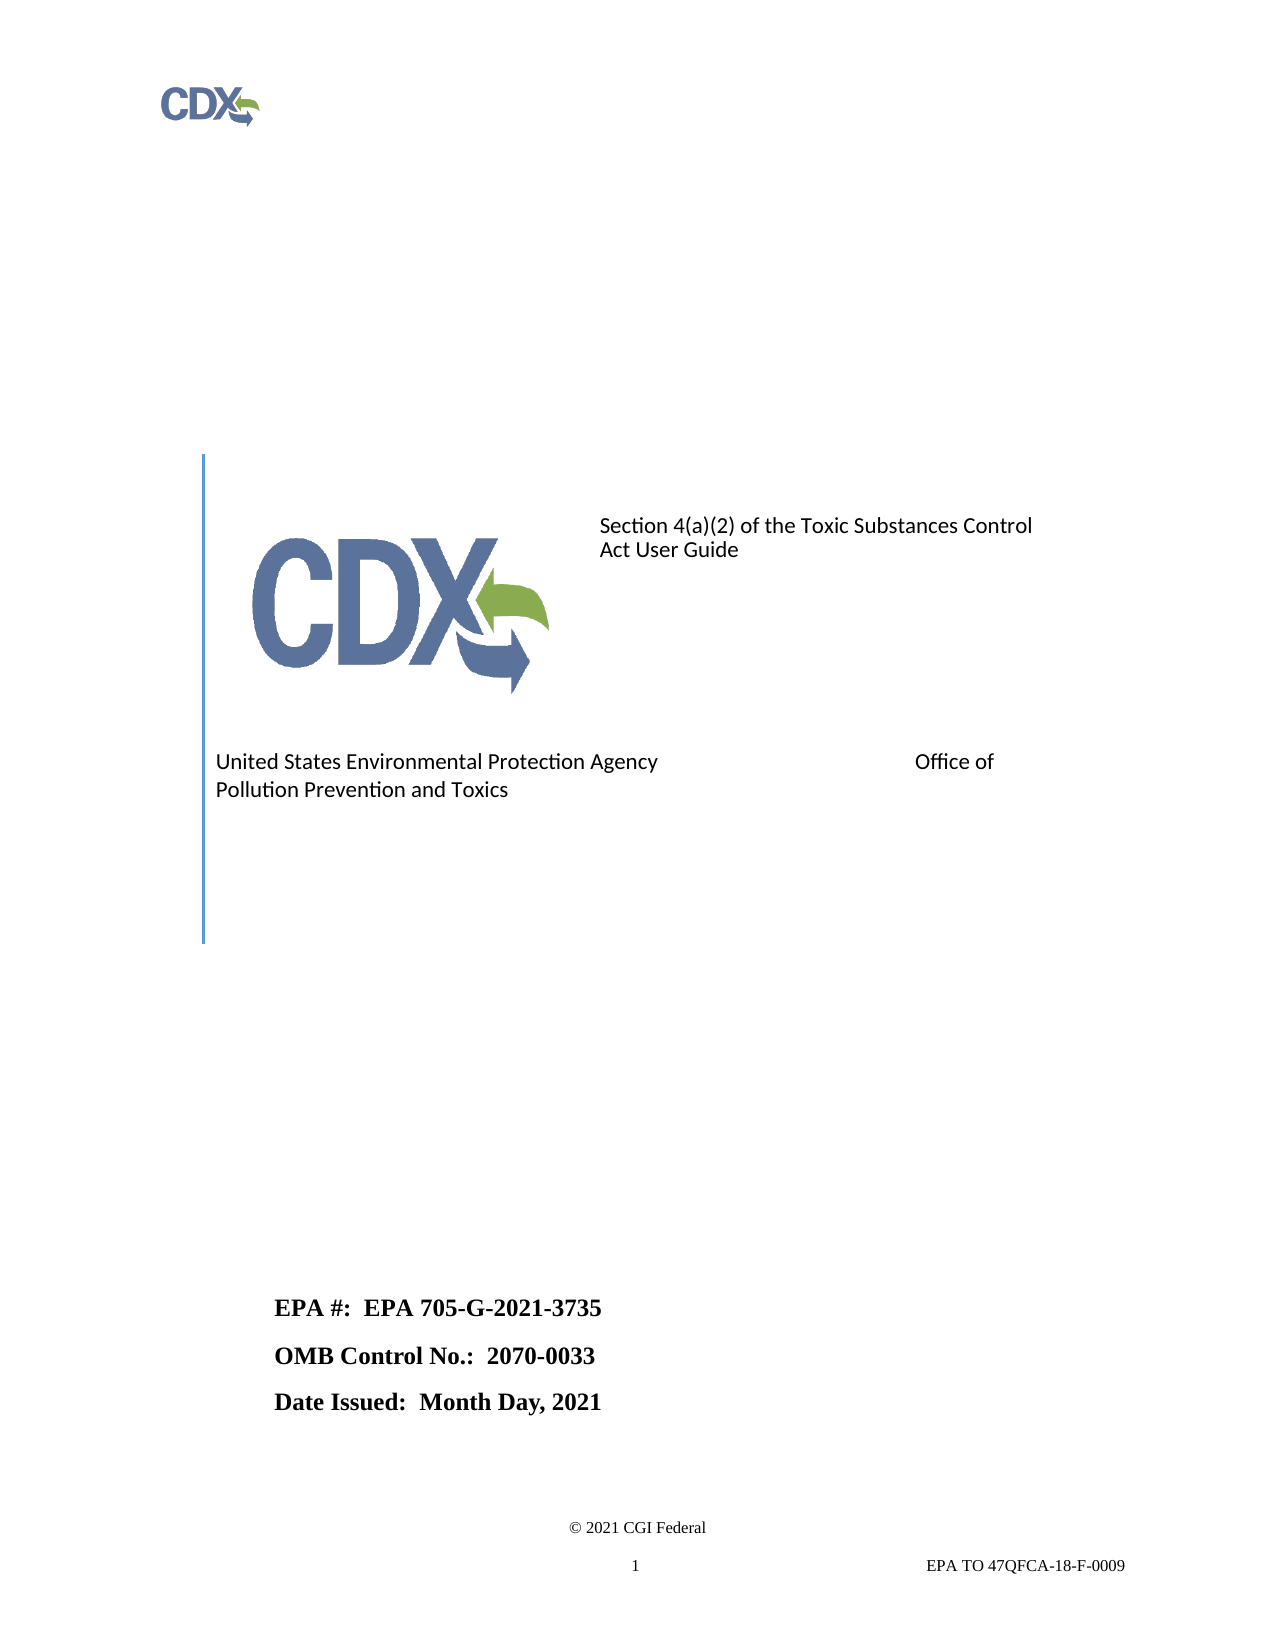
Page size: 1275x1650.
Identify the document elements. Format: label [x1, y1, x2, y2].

picture [218, 486, 581, 725]
picture [150, 75, 270, 135]
